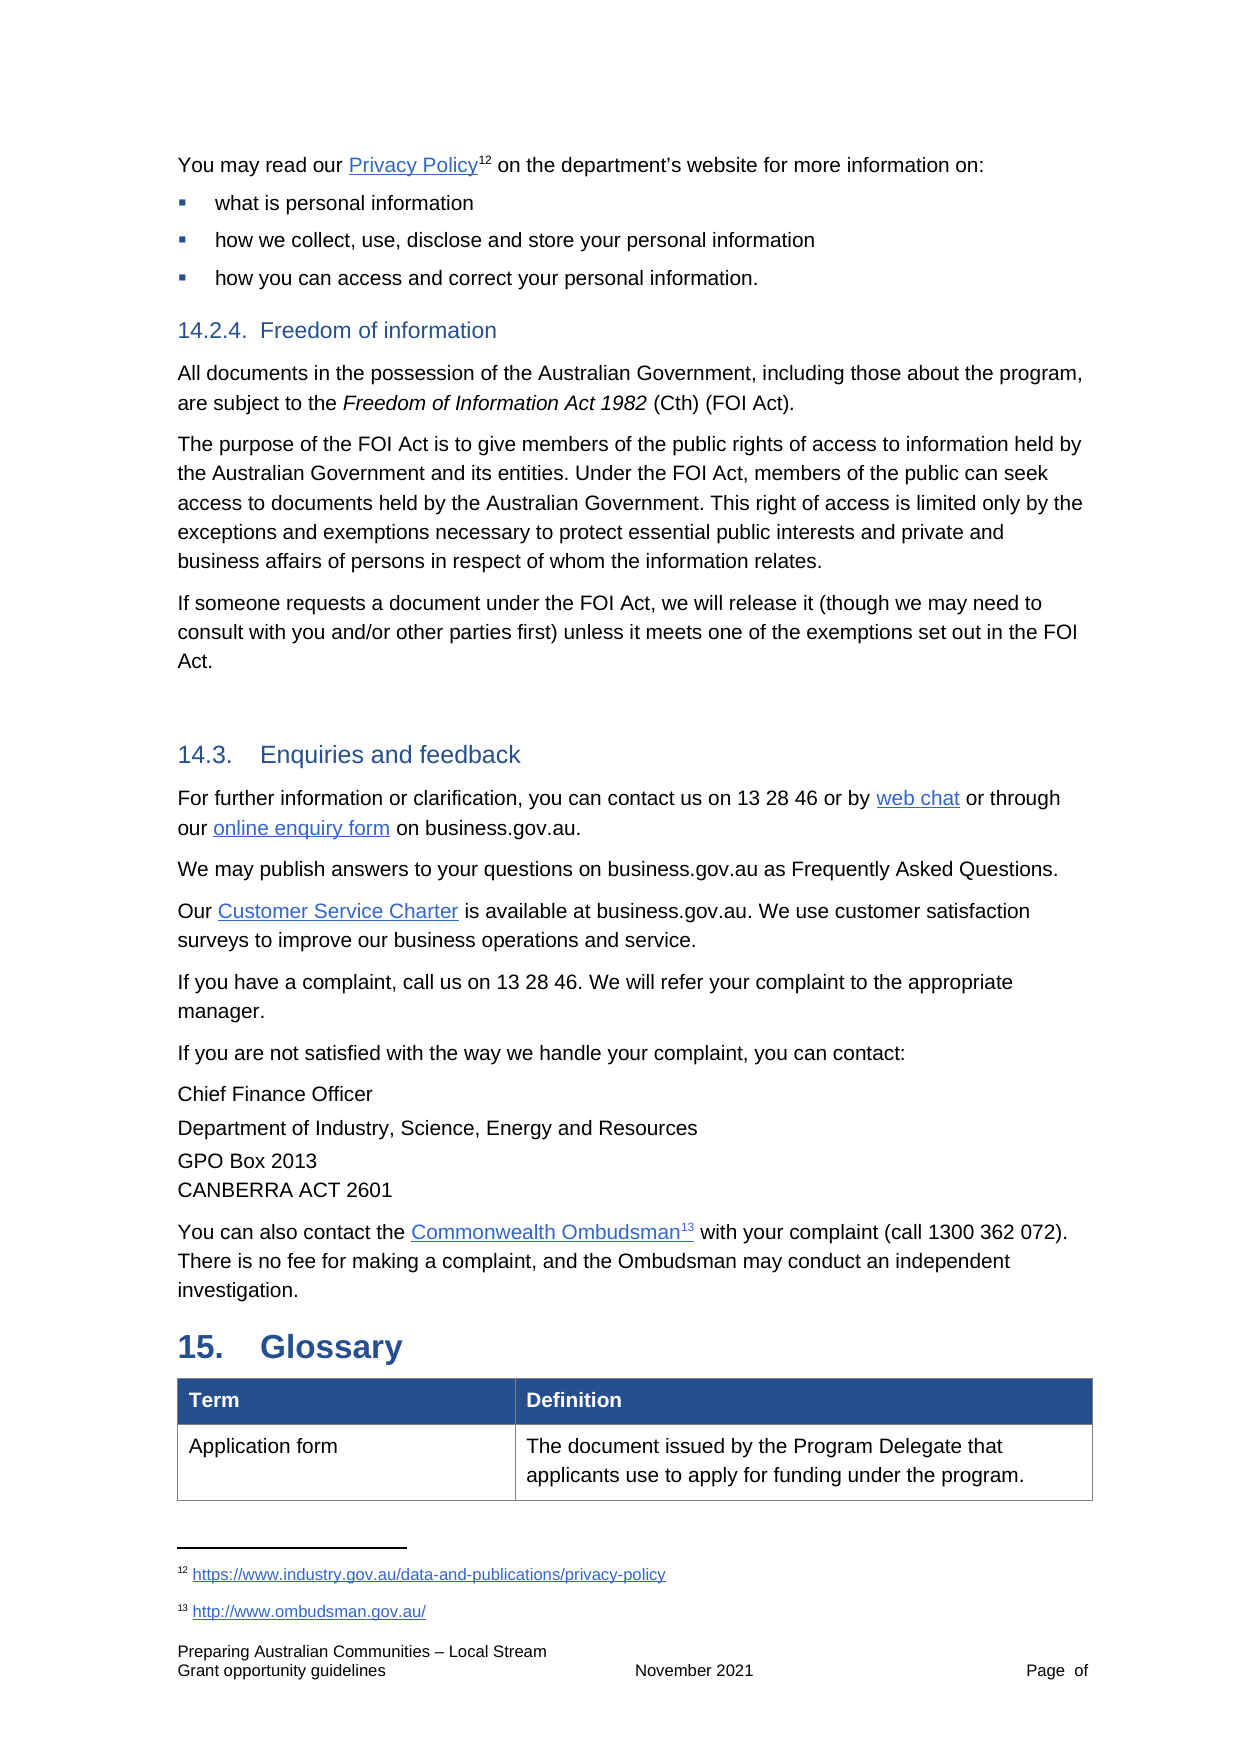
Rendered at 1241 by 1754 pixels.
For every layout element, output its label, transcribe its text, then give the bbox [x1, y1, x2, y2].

table_header Definition [516, 1379, 1092, 1424]
text All documents in the possession of the Australian Government, including those about the program, are subject to the Freedom of Information Act 1982 (Cth) (FOI Act). [177, 356, 1092, 414]
text Chief Finance Officer [177, 1077, 1092, 1106]
table_header Term [178, 1379, 515, 1424]
text Department of Industry, Science, Energy and Resources [177, 1110, 1092, 1139]
text If someone requests a document under the FOI Act, we will release it (though we may need to consult with you and/or other parties first) unless it meets one of the exemptions set out in the FOI Act. [177, 585, 1092, 673]
table_cell The document issued by the Program Delegate that applicants use to apply for funding under the program. [516, 1425, 1092, 1500]
text You can also contact the Commonwealth Ombudsman with your complaint (call 1300 362 072). There is no fee for making a complaint, and the Ombudsman may conduct an independent investigation. [177, 1214, 1092, 1302]
table_cell Application form [178, 1425, 515, 1500]
subtitle Glossary [177, 1327, 1092, 1365]
text Our Customer Service Charter is available at business.gov.au. We use customer satisfaction surveys to improve our business operations and service. [177, 893, 1092, 952]
text You may read our Privacy Policy on the department’s website for more information on: [177, 148, 1092, 177]
text If you have a complaint, call us on 13 28 46. We will refer your complaint to the appropriate manager. [177, 964, 1092, 1023]
subtitle Freedom of information [177, 314, 1092, 343]
list how you can access and correct your personal information. [177, 260, 1092, 289]
text We may publish answers to your questions on business.gov.au as Frequently Asked Questions. [177, 852, 1092, 881]
list how we collect, use, disclose and store your personal information [177, 223, 1092, 252]
text GPO Box 2013 CANBERRA ACT 2601 [177, 1143, 1092, 1202]
list what is personal information [177, 185, 1092, 214]
subtitle Enquiries and feedback [177, 739, 1092, 768]
text The purpose of the FOI Act is to give members of the public rights of access to information held by the Australian Government and its entities. Under the FOI Act, members of the public can seek access to documents held by the Australian Government. This right of access is limited only by the exceptions and exemptions necessary to protect essential public interests and private and business affairs of persons in respect of whom the information relates. [177, 427, 1092, 573]
text If you are not satisfied with the way we handle your complaint, you can contact: [177, 1035, 1092, 1064]
text For further information or clarification, you can contact us on 13 28 46 or by web chat or through our online enquiry form on business.gov.au. [177, 781, 1092, 839]
